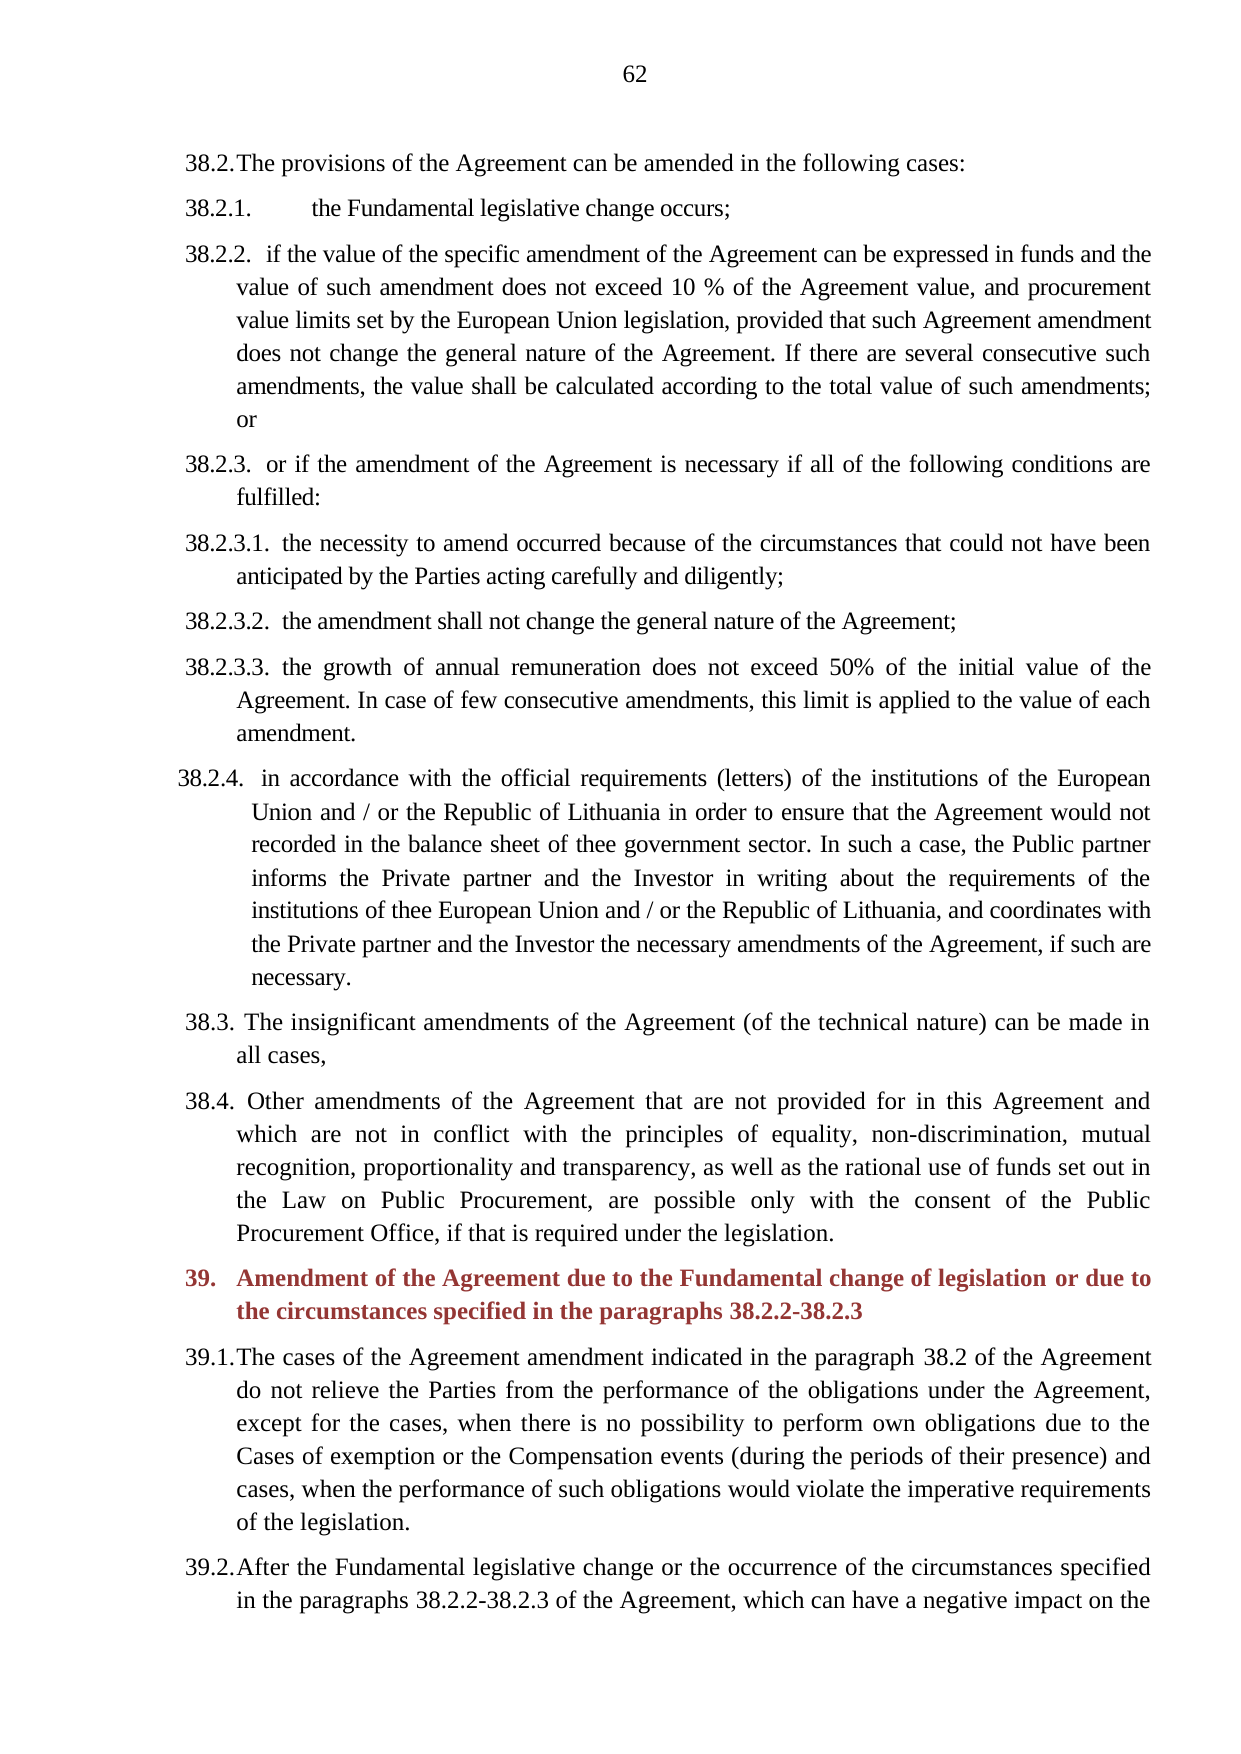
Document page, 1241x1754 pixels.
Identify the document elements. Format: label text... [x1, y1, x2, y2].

text The insignificant amendments of the Agreement (of the technical nature) can be made in all cases, [185, 1007, 1152, 1069]
subtitle Amendment of the Agreement due to the Fundamental change of legislation or due to the circumstances specified in the paragraphs 38.2.2-38.2.3 [185, 1263, 1152, 1325]
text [185, 1552, 1152, 1614]
list the amendment shall not change the general nature of the Agreement; [185, 606, 1152, 635]
text The provisions of the Agreement can be amended in the following cases: [185, 148, 1152, 176]
text in accordance with the official requirements (letters) of the institutions of the European Union and / or the Republic of Lithuania in order to ensure that the Agreement would not recorded in the balance sheet of thee government sector. In such a case, the Public partner informs the Private partner and the Investor in writing about the requirements of the institutions of thee European Union and / or the Republic of Lithuania, and coordinates with the Private partner and the Investor the necessary amendments of the Agreement, if such are necessary. [177, 763, 1152, 990]
list the necessity to amend occurred because of the circumstances that could not have been anticipated by the Parties acting carefully and diligently; [185, 528, 1152, 590]
text The cases of the Agreement amendment indicated in the paragraph 38.2 of the Agreement do not relieve the Parties from the performance of the obligations under the Agreement, except for the cases, when there is no possibility to perform own obligations due to the Cases of exemption or the Compensation events (during the periods of their presence) and cases, when the performance of such obligations would violate the imperative requirements of the legislation. [185, 1342, 1152, 1536]
text the Fundamental legislative change occurs; [185, 193, 1152, 222]
text Other amendments of the Agreement that are not provided for in this Agreement and which are not in conflict with the principles of equality, non-discrimination, mutual recognition, proportionality and transparency, as well as the rational use of funds set out in the Law on Public Procurement, are possible only with the consent of the Public Procurement Office, if that is required under the legislation. [185, 1086, 1152, 1247]
text if the value of the specific amendment of the Agreement can be expressed in funds and the value of such amendment does not exceed 10 % of the Agreement value, and procurement value limits set by the European Union legislation, provided that such Agreement amendment does not change the general nature of the Agreement. If there are several consecutive such amendments, the value shall be calculated according to the total value of such amendments; or [185, 239, 1152, 433]
text or if the amendment of the Agreement is necessary if all of the following conditions are fulfilled: [185, 449, 1152, 511]
list the growth of annual remuneration does not exceed 50% of the initial value of the Agreement. In case of few consecutive amendments, this limit is applied to the value of each amendment. [185, 652, 1152, 747]
